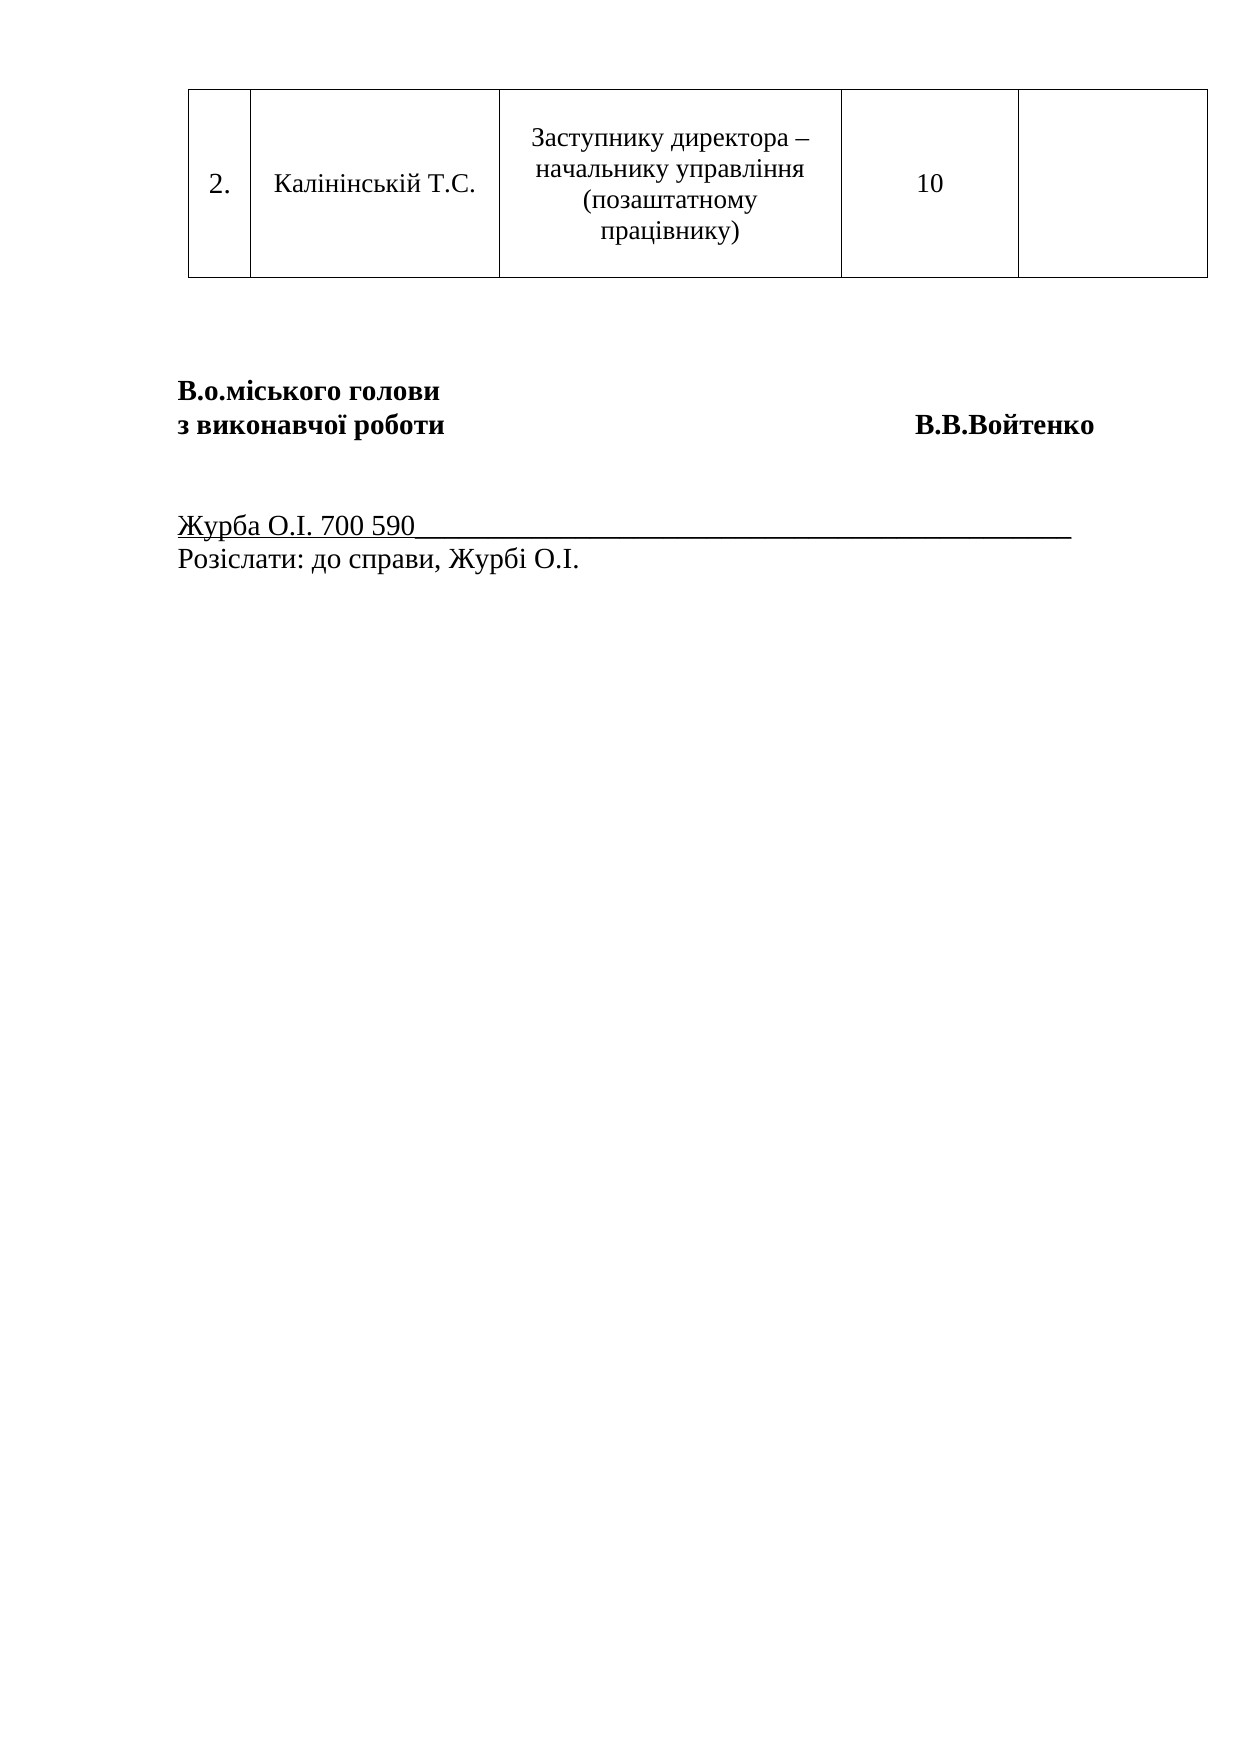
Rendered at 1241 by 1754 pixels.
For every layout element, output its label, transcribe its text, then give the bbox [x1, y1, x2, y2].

text з виконавчої роботи В.В.Войтенко [177, 407, 1152, 441]
table_cell Калінінській Т.С. [251, 90, 499, 277]
table_cell Заступнику директора – начальнику управління (позаштатному працівнику) [500, 90, 841, 277]
text Журба О.І. 700 590_____________________________________________ [177, 508, 1152, 541]
text Розіслати: до справи, Журбі О.І. [177, 541, 1152, 575]
table_cell 2. [189, 90, 250, 277]
text В.о.міського голови [177, 373, 1152, 407]
table_cell 10 [842, 90, 1018, 277]
table_cell [1019, 90, 1207, 277]
